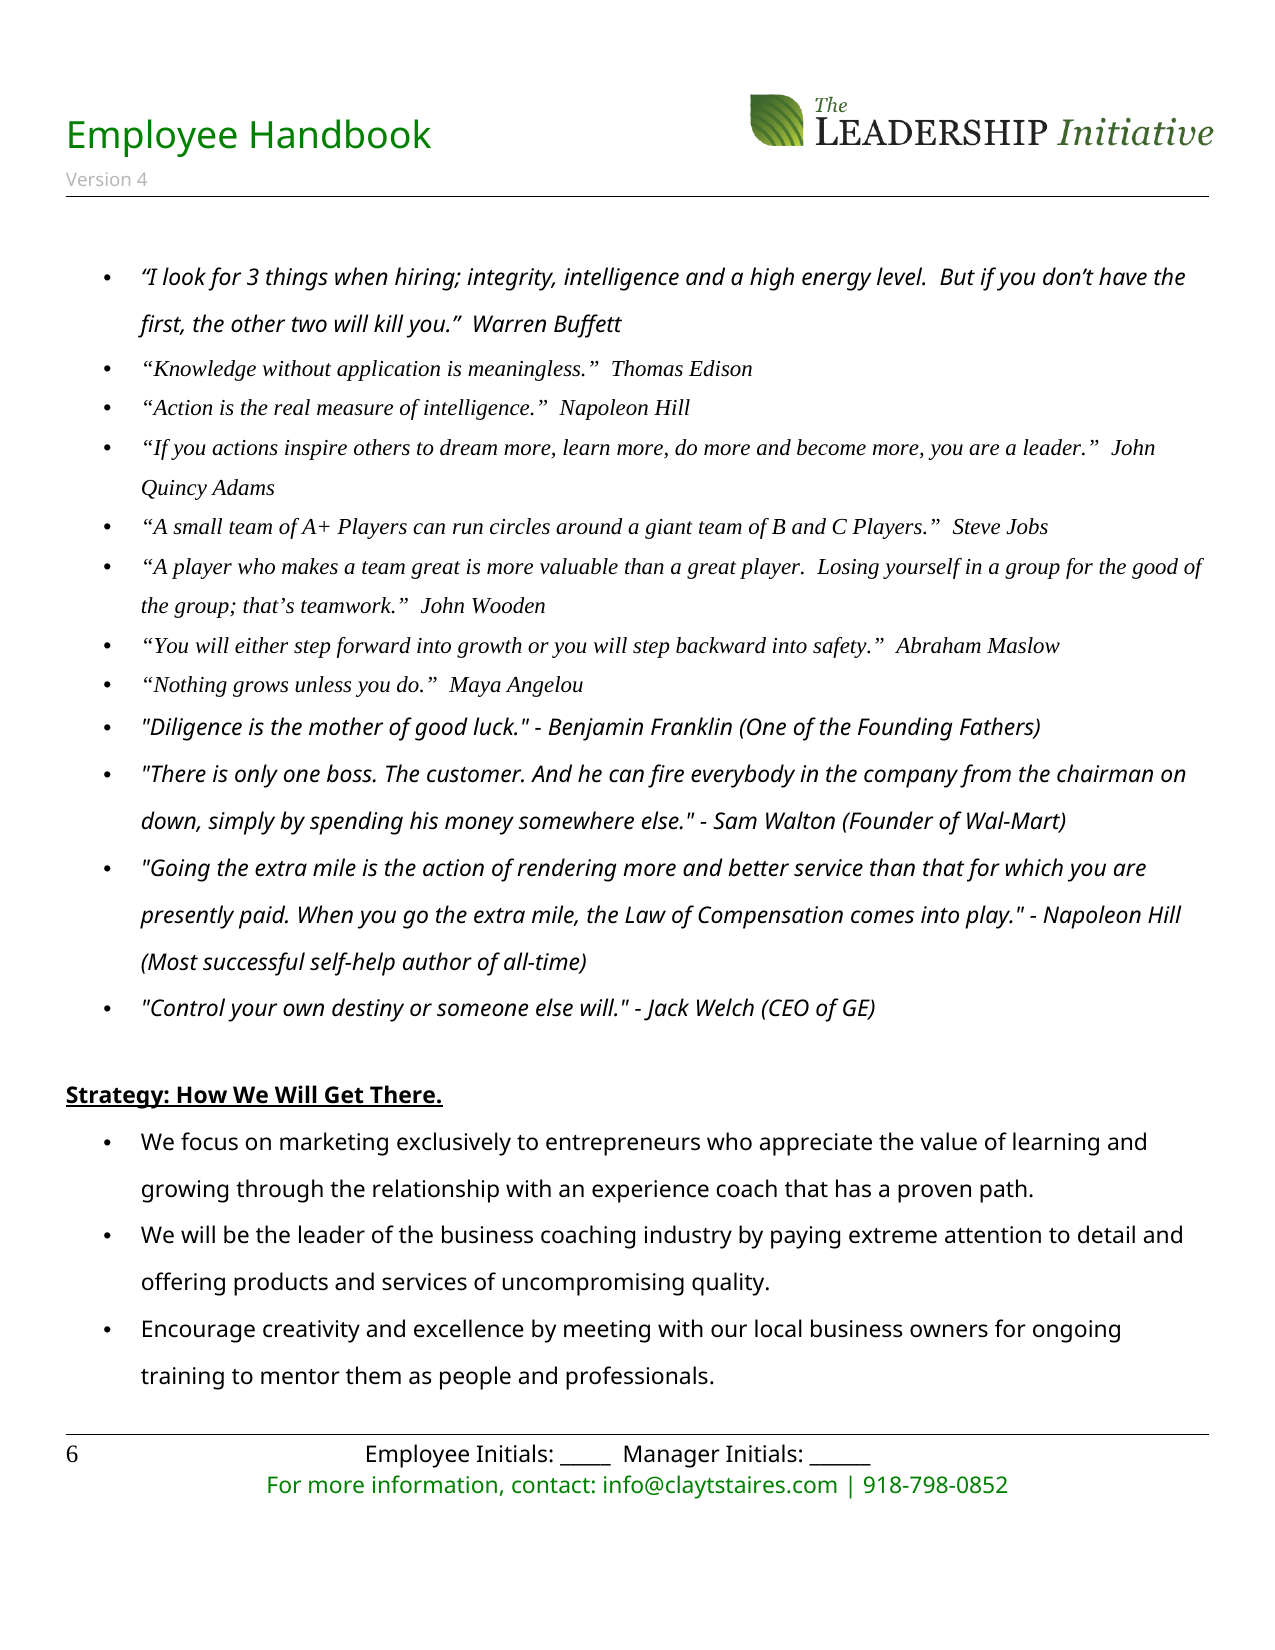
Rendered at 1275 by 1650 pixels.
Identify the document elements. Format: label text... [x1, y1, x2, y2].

list Encourage creativity and excellence by meeting with our local business owners for ongoing training to mentor them as people and professionals. [103, 1313, 1209, 1391]
list “You will either step forward into growth or you will step backward into safety.” Abraham Maslow [103, 632, 1209, 658]
list "Control your own destiny or someone else will." - Jack Welch (CEO of GE) [103, 992, 1209, 1024]
list “A small team of A+ Players can run circles around a giant team of B and C Players.” Steve Jobs [103, 513, 1209, 539]
list We will be the leader of the business coaching industry by paying extreme attention to detail and offering products and services of uncompromising quality. [103, 1219, 1209, 1297]
list “If you actions inspire others to dream more, learn more, do more and become more, you are a leader.” John Quincy Adams [103, 434, 1209, 500]
list “Action is the real measure of intelligence.” Napoleon Hill [103, 394, 1209, 421]
list We focus on marketing exclusively to entrepreneurs who appreciate the value of learning and growing through the relationship with an experience coach that has a proven path. [103, 1126, 1209, 1204]
list “Knowledge without application is meaningless.” Thomas Edison [103, 354, 1209, 381]
list "Going the extra mile is the action of rendering more and better service than that for which you are presently paid. When you go the extra mile, the Law of Compensation comes into play." - Napoleon Hill (Most successful self-help author of all-time) [103, 852, 1209, 977]
list "Diligence is the mother of good luck." - Benjamin Franklin (One of the Founding Fathers) [103, 711, 1209, 742]
list "There is only one boss. The customer. And he can fire everybody in the company from the chairman on down, simply by spending his money somewhere else." - Sam Walton (Founder of Wal-Mart) [103, 758, 1209, 836]
text Strategy: How We Will Get There. [66, 1079, 1209, 1110]
picture [746, 89, 1217, 148]
list “I look for 3 things when hiring; integrity, intelligence and a high energy level. But if you don’t have the first, the other two will kill you.” Warren Buffett [103, 261, 1209, 339]
list “Nothing grows unless you do.” Maya Angelou [103, 671, 1209, 698]
list “A player who makes a team great is more valuable than a great player. Losing yourself in a group for the good of the group; that’s teamwork.” John Wooden [103, 553, 1209, 619]
